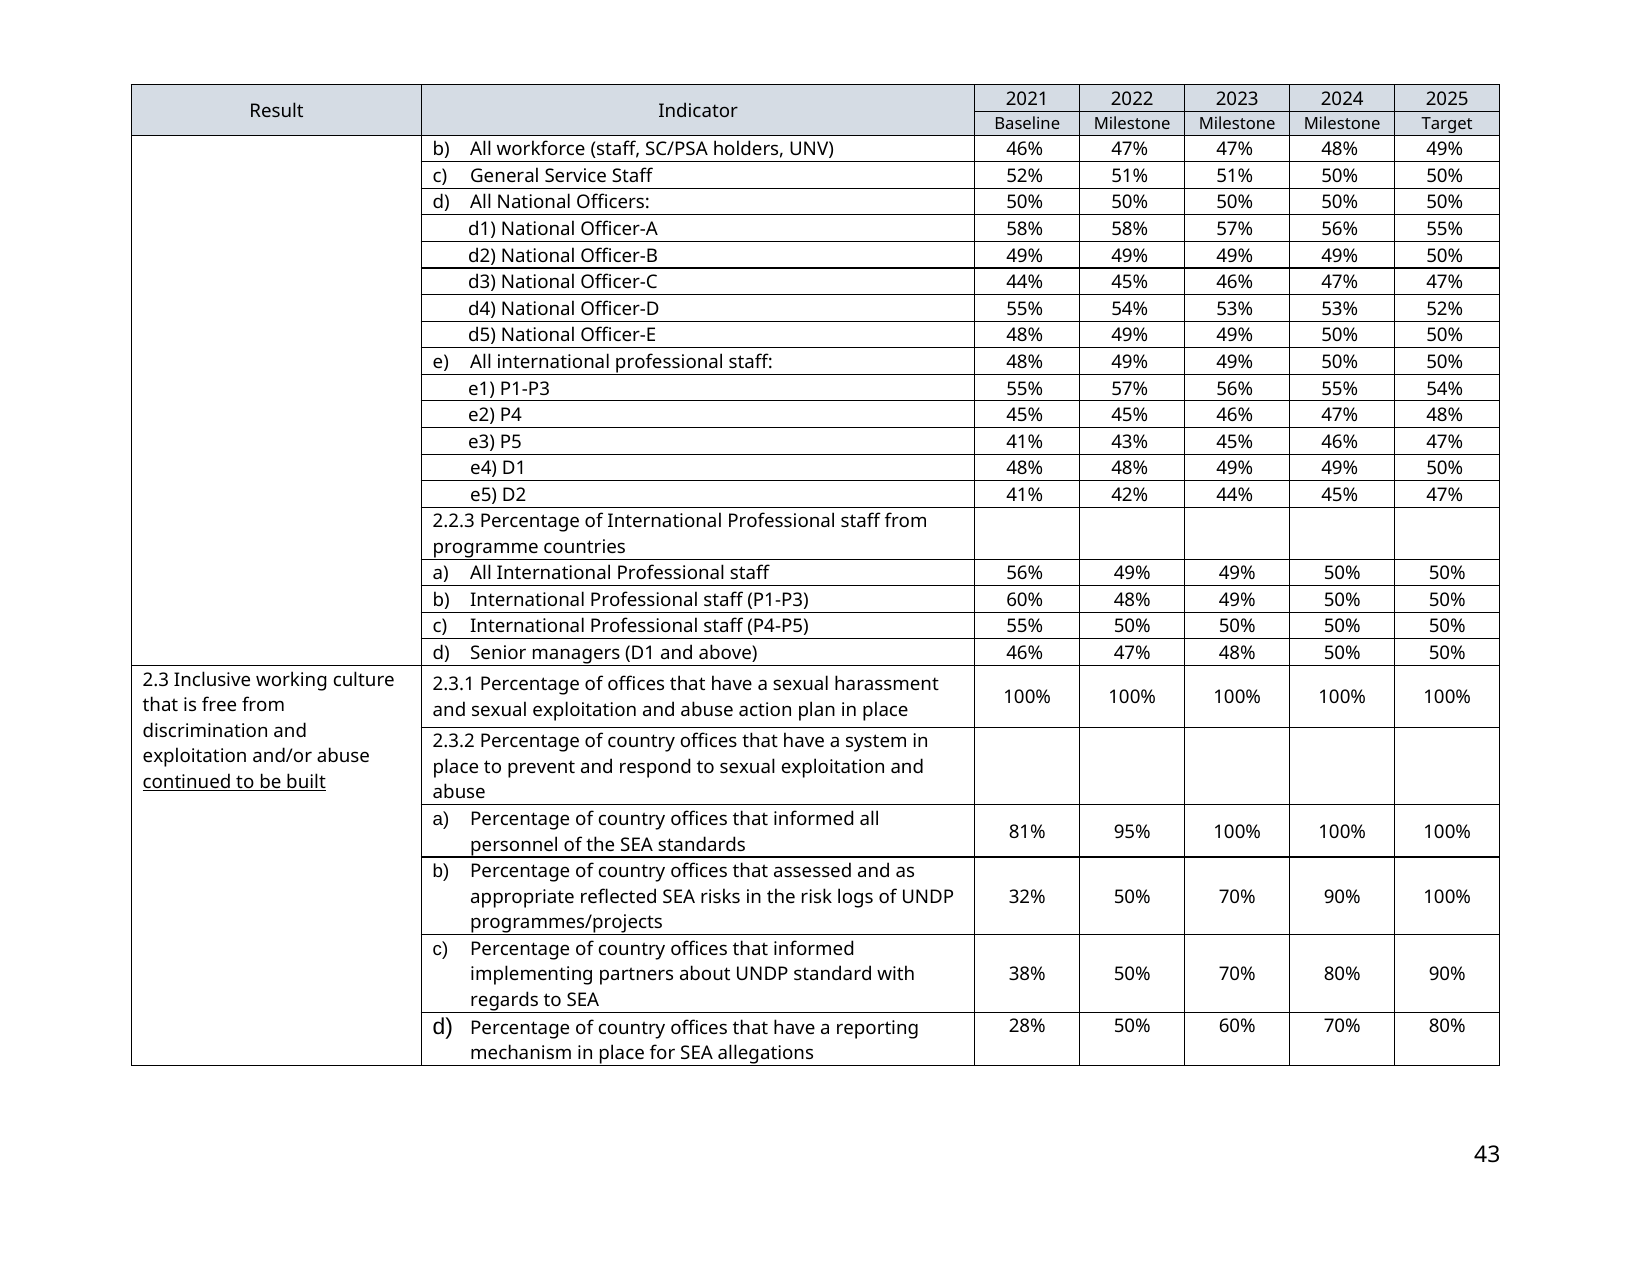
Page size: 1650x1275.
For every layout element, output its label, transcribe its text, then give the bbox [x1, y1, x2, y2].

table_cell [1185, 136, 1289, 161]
table_header Result [132, 85, 421, 135]
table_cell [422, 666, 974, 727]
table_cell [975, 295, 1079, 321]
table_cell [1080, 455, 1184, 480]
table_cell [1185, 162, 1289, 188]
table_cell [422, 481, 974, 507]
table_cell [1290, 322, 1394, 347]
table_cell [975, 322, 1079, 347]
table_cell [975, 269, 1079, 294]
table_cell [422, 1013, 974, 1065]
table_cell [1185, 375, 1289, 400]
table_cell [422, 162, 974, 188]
table_header Indicator [422, 85, 974, 135]
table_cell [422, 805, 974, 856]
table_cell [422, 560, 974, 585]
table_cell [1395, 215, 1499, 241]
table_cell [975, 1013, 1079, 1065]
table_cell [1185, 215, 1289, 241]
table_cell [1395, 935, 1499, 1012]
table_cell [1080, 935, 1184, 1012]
table_cell Milestone [1080, 112, 1184, 135]
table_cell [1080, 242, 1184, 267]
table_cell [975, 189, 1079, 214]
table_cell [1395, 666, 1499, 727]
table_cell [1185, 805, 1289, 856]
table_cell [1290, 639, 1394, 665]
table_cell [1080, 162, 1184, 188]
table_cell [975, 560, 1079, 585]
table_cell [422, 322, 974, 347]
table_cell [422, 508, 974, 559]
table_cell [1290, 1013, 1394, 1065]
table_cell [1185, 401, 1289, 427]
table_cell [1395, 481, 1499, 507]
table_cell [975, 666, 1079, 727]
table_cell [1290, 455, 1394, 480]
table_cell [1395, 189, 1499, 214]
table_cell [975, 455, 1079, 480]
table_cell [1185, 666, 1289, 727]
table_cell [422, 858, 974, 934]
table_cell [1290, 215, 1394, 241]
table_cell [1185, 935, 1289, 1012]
table_cell Milestone [1185, 112, 1289, 135]
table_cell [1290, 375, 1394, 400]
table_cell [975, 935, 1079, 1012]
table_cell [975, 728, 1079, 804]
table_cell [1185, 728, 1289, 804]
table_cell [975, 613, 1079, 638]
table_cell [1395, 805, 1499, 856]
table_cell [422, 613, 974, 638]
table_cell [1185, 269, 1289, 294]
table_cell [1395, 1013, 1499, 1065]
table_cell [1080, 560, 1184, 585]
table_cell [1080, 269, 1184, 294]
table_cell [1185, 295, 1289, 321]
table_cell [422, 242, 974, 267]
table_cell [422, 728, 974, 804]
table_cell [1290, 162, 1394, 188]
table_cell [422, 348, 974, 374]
table_header 2023 [1185, 85, 1289, 111]
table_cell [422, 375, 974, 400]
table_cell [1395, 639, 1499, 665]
table_cell Target [1395, 112, 1499, 135]
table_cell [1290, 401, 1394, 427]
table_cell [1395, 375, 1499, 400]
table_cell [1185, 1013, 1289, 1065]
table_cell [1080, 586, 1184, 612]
table_header 2021 [975, 85, 1079, 111]
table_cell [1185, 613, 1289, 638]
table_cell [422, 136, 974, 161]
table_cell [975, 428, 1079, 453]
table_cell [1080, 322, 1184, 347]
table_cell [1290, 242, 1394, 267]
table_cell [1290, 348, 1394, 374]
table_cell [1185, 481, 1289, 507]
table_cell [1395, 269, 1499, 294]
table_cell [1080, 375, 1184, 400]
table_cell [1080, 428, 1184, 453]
table_cell Baseline [975, 112, 1079, 135]
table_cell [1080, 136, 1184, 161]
table_header 2022 [1080, 85, 1184, 111]
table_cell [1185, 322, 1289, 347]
table_cell Milestone [1290, 112, 1394, 135]
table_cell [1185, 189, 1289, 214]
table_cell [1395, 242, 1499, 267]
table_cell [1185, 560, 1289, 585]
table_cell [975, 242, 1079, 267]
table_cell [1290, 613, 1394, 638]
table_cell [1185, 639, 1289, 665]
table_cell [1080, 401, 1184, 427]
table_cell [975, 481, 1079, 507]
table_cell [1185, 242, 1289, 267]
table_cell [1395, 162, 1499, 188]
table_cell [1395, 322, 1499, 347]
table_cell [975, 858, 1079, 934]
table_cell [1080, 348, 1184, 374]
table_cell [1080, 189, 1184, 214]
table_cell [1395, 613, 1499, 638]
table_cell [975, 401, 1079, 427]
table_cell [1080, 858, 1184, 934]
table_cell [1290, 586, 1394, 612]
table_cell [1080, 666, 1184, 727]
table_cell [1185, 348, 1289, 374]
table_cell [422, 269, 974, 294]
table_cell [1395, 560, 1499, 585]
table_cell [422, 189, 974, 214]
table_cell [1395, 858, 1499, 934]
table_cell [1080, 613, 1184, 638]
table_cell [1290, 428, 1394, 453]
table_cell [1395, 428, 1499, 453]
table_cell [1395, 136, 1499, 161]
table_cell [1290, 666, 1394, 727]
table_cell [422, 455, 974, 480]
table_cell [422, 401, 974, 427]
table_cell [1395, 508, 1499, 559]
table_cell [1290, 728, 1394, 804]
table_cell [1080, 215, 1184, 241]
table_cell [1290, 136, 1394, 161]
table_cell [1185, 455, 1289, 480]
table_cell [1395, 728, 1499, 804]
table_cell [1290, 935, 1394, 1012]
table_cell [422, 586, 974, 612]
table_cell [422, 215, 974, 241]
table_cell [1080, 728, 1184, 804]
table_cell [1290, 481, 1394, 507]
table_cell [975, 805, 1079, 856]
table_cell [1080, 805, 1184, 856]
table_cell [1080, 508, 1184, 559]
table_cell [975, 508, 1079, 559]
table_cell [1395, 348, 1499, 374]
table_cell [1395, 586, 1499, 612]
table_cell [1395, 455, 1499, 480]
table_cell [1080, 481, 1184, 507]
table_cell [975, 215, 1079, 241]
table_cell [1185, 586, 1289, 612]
table_header 2025 [1395, 85, 1499, 111]
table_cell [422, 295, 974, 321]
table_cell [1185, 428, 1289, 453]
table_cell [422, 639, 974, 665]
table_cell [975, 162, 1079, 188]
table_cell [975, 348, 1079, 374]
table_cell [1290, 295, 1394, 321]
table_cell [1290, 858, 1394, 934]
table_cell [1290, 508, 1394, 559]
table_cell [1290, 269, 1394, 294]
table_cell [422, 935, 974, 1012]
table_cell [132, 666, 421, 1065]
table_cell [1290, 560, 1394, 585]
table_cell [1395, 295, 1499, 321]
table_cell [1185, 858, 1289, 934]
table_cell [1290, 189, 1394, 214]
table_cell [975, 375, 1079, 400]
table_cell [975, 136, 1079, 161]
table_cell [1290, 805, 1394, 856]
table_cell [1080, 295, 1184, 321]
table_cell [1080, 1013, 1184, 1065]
table_header 2024 [1290, 85, 1394, 111]
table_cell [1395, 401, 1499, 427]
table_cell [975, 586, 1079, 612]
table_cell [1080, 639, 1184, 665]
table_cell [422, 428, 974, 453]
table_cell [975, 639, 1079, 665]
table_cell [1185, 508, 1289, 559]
